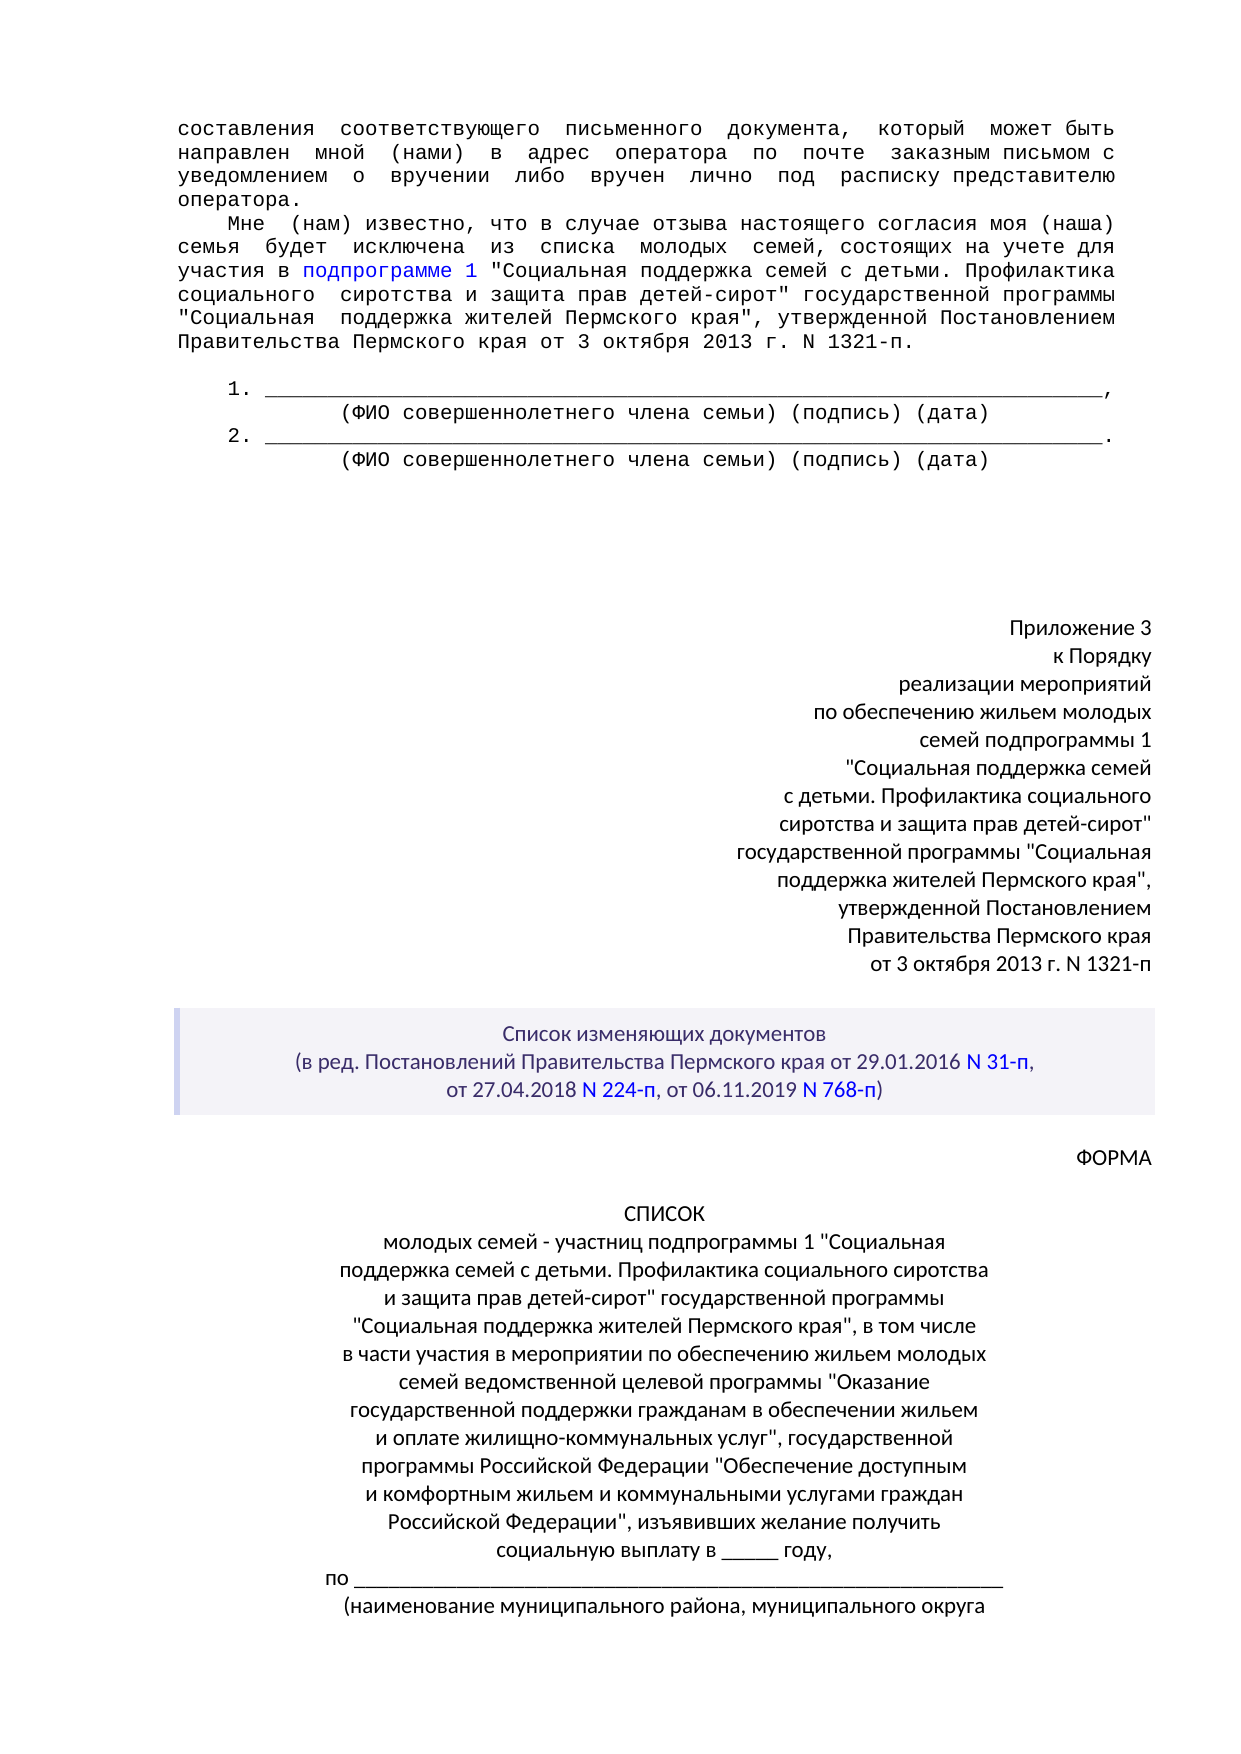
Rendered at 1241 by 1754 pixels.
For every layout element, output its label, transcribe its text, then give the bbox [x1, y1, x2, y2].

text участия в подпрограмме 1 "Социальная поддержка семей с детьми. Профилактика [177, 260, 1152, 284]
text государственной программы "Социальная [177, 837, 1152, 865]
text программы Российской Федерации "Обеспечение доступным [177, 1451, 1152, 1479]
text в части участия в мероприятии по обеспечению жильем молодых [177, 1339, 1152, 1367]
text государственной поддержки гражданам в обеспечении жильем [177, 1395, 1152, 1423]
text Правительства Пермского края от 3 октября 2013 г. N 1321-п. [177, 331, 1152, 354]
text сиротства и защита прав детей-сирот" [177, 809, 1152, 837]
text уведомлением о вручении либо вручен лично под расписку представителю [177, 165, 1152, 189]
text (наименование муниципального района, муниципального округа [177, 1591, 1152, 1619]
text "Социальная поддержка жителей Пермского края", в том числе [177, 1311, 1152, 1339]
text семей подпрограммы 1 [177, 725, 1152, 753]
text по обеспечению жильем молодых [177, 697, 1152, 725]
text Приложение 3 [177, 613, 1152, 641]
text молодых семей - участниц подпрограммы 1 "Социальная [177, 1227, 1152, 1255]
table_header Список изменяющих документов (в ред. Постановлений Правительства Пермского края от 29.01.2016 N 31-п, от 27.04.2018 N 224-п, от 06.11.2019 N 768-п) [180, 1008, 1149, 1115]
text Мне (нам) известно, что в случае отзыва настоящего согласия моя (наша) [177, 213, 1152, 236]
text социального сиротства и защита прав детей-сирот" государственной программы [177, 284, 1152, 307]
text поддержка семей с детьми. Профилактика социального сиротства [177, 1255, 1152, 1283]
text ФОРМА [177, 1143, 1152, 1171]
text "Социальная поддержка жителей Пермского края", утвержденной Постановлением [177, 307, 1152, 331]
text к Порядку [177, 641, 1152, 669]
text (ФИО совершеннолетнего члена семьи) (подпись) (дата) [177, 449, 1152, 473]
text составления соответствующего письменного документа, который может быть [177, 118, 1152, 142]
text оператора. [177, 189, 1152, 213]
text реализации мероприятий [177, 669, 1152, 697]
text СПИСОК [177, 1199, 1152, 1227]
text Российской Федерации", изъявивших желание получить [177, 1507, 1152, 1535]
text семей ведомственной целевой программы "Оказание [177, 1367, 1152, 1395]
text социальную выплату в _____ году, [177, 1535, 1152, 1563]
text "Социальная поддержка семей [177, 753, 1152, 781]
text утвержденной Постановлением [177, 893, 1152, 921]
text от 3 октября 2013 г. N 1321-п [177, 949, 1152, 977]
text по _________________________________________________________ [177, 1563, 1152, 1591]
text Правительства Пермского края [177, 921, 1152, 949]
text и оплате жилищно-коммунальных услуг", государственной [177, 1423, 1152, 1451]
text 1. ___________________________________________________________________, [177, 378, 1152, 402]
text направлен мной (нами) в адрес оператора по почте заказным письмом с [177, 142, 1152, 165]
text семья будет исключена из списка молодых семей, состоящих на учете для [177, 236, 1152, 260]
text поддержка жителей Пермского края", [177, 865, 1152, 893]
text (ФИО совершеннолетнего члена семьи) (подпись) (дата) [177, 402, 1152, 426]
text и комфортным жильем и коммунальными услугами граждан [177, 1479, 1152, 1507]
text и защита прав детей-сирот" государственной программы [177, 1283, 1152, 1311]
text 2. ___________________________________________________________________. [177, 426, 1152, 449]
text с детьми. Профилактика социального [177, 781, 1152, 809]
